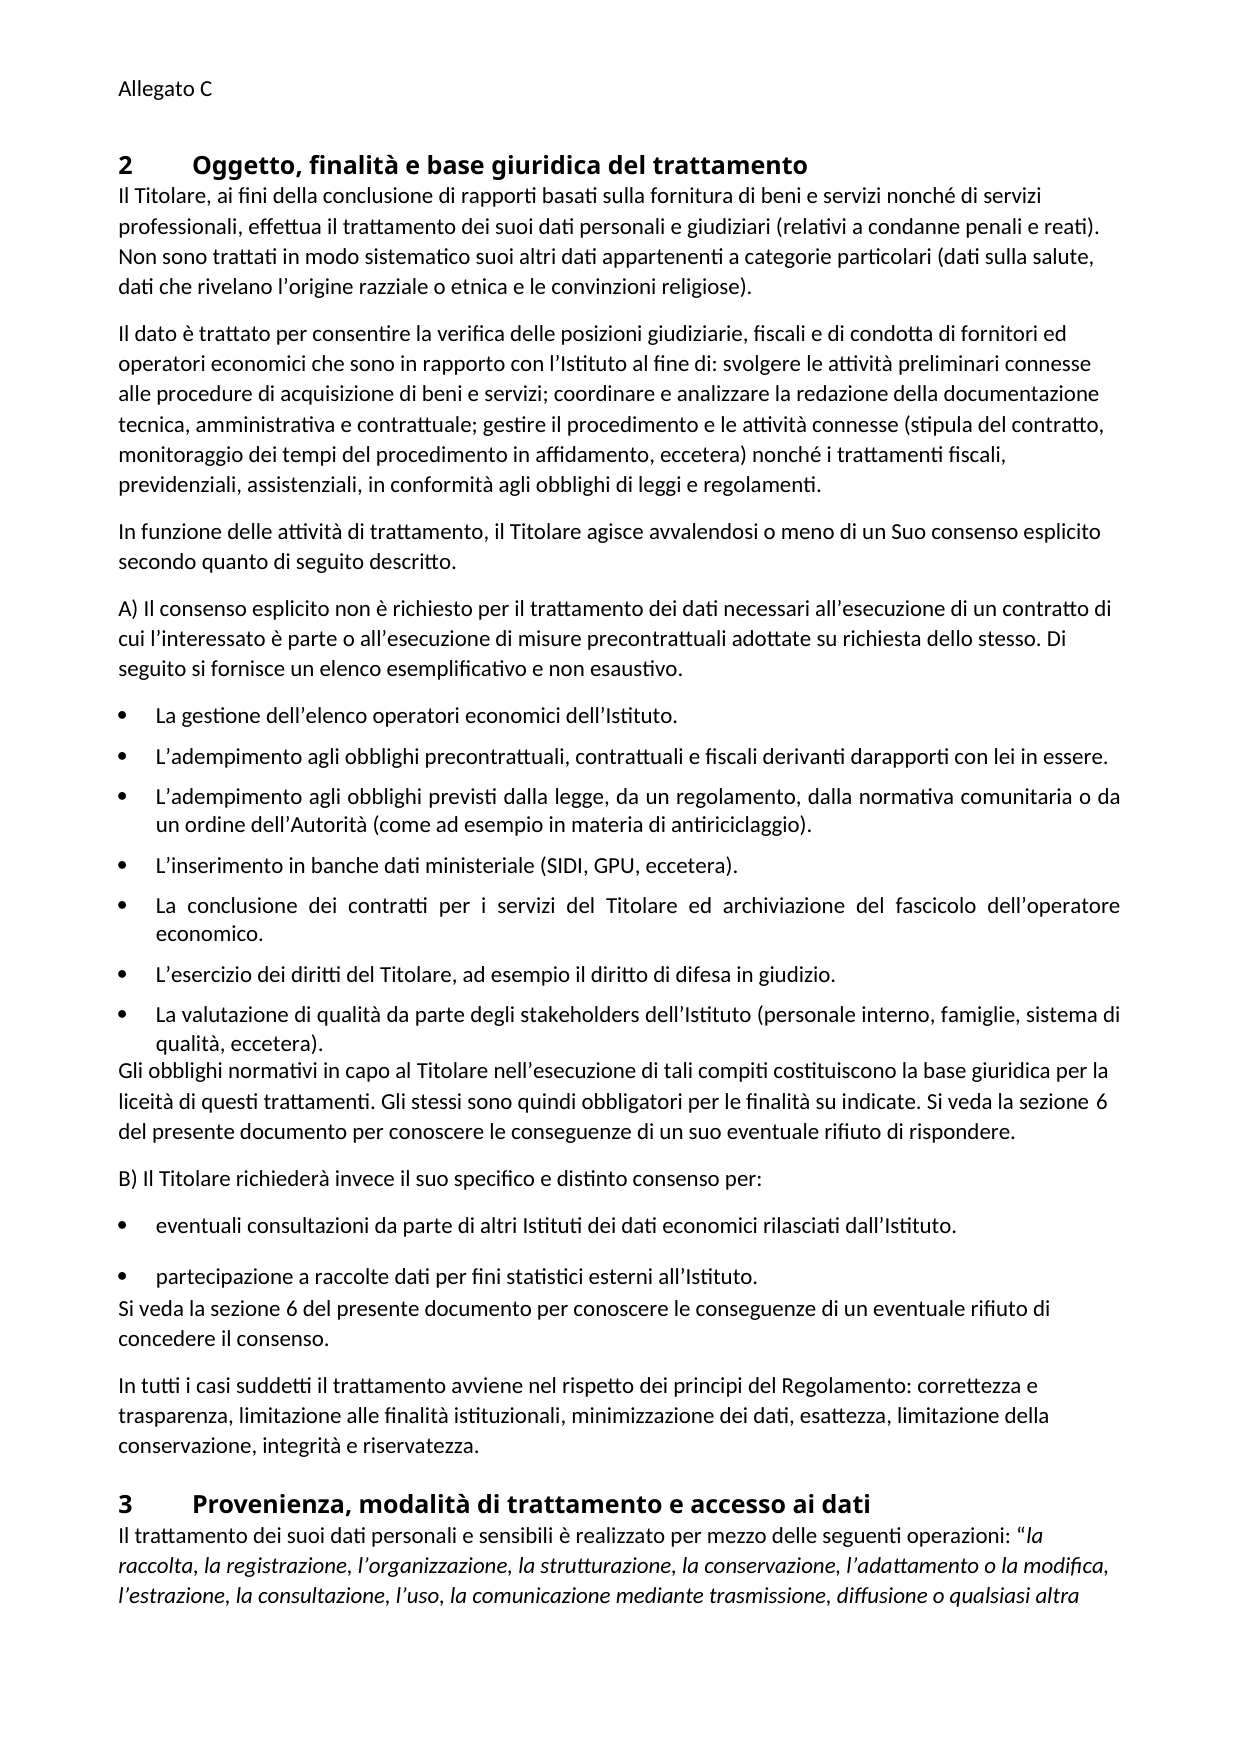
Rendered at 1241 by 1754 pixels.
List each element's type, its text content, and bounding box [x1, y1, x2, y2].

list La valutazione di qualità da parte degli stakeholders dell’Istituto (personale interno, famiglie, sistema di qualità, eccetera). [118, 1001, 1122, 1057]
text Si veda la sezione 6 del presente documento per conoscere le conseguenze di un eventuale rifiuto di concedere il consenso. [118, 1294, 1122, 1352]
subtitle Oggetto, finalità e base giuridica del trattamento [118, 148, 1122, 182]
list partecipazione a raccolte dati per fini statistici esterni all’Istituto. [118, 1251, 1122, 1294]
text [118, 1521, 1122, 1609]
list eventuali consultazioni da parte di altri Istituti dei dati economici rilasciati dall’Istituto. [118, 1211, 1122, 1239]
text Il dato è trattato per consentire la verifica delle posizioni giudiziarie, fiscali e di condotta di fornitori ed operatori economici che sono in rapporto con l’Istituto al fine di: svolgere le attività preliminari connesse alle procedure di acquisizione di beni e servizi; coordinare e analizzare la redazione della documentazione tecnica, amministrativa e contrattuale; gestire il procedimento e le attività connesse (stipula del contratto, monitoraggio dei tempi del procedimento in affidamento, eccetera) nonché i trattamenti fiscali, previdenziali, assistenziali, in conformità agli obblighi di leggi e regolamenti. [118, 319, 1122, 498]
text B) Il Titolare richiederà invece il suo specifico e distinto consenso per: [118, 1164, 1122, 1192]
text In tutti i casi suddetti il trattamento avviene nel rispetto dei principi del Regolamento: correttezza e trasparenza, limitazione alle finalità istituzionali, minimizzazione dei dati, esattezza, limitazione della conservazione, integrità e riservatezza. [118, 1371, 1122, 1459]
text A) Il consenso esplicito non è richiesto per il trattamento dei dati necessari all’esecuzione di un contratto di cui l’interessato è parte o all’esecuzione di misure precontrattuali adottate su richiesta dello stesso. Di seguito si fornisce un elenco esemplificativo e non esaustivo. [118, 594, 1122, 683]
list L’adempimento agli obblighi precontrattuali, contrattuali e fiscali derivanti da rapporti con lei in essere. [118, 742, 1122, 770]
text In funzione delle attività di trattamento, il Titolare agisce avvalendosi o meno di un Suo consenso esplicito secondo quanto di seguito descritto. [118, 517, 1122, 575]
list L’adempimento agli obblighi previsti dalla legge, da un regolamento, dalla normativa comunitaria o da un ordine dell’Autorità (come ad esempio in materia di antiriciclaggio). [118, 782, 1122, 838]
list La conclusione dei contratti per i servizi del Titolare ed archiviazione del fascicolo dell’operatore economico. [118, 892, 1122, 948]
list La gestione dell’elenco operatori economici dell’Istituto. [118, 701, 1122, 729]
subtitle Provenienza, modalità di trattamento e accesso ai dati [118, 1487, 1122, 1521]
list L’inserimento in banche dati ministeriale (SIDI, GPU, eccetera). [118, 851, 1122, 879]
text Gli obblighi normativi in capo al Titolare nell’esecuzione di tali compiti costituiscono la base giuridica per la liceità di questi trattamenti. Gli stessi sono quindi obbligatori per le finalità su indicate. Si veda la sezione 6 del presente documento per conoscere le conseguenze di un suo eventuale rifiuto di rispondere. [118, 1057, 1122, 1145]
text Il Titolare, ai fini della conclusione di rapporti basati sulla fornitura di beni e servizi nonché di servizi professionali, effettua il trattamento dei suoi dati personali e giudiziari (relativi a condanne penali e reati). Non sono trattati in modo sistematico suoi altri dati appartenenti a categorie particolari (dati sulla salute, dati che rivelano l’origine razziale o etnica e le convinzioni religiose). [118, 182, 1122, 300]
list L’esercizio dei diritti del Titolare, ad esempio il diritto di difesa in giudizio. [118, 960, 1122, 988]
